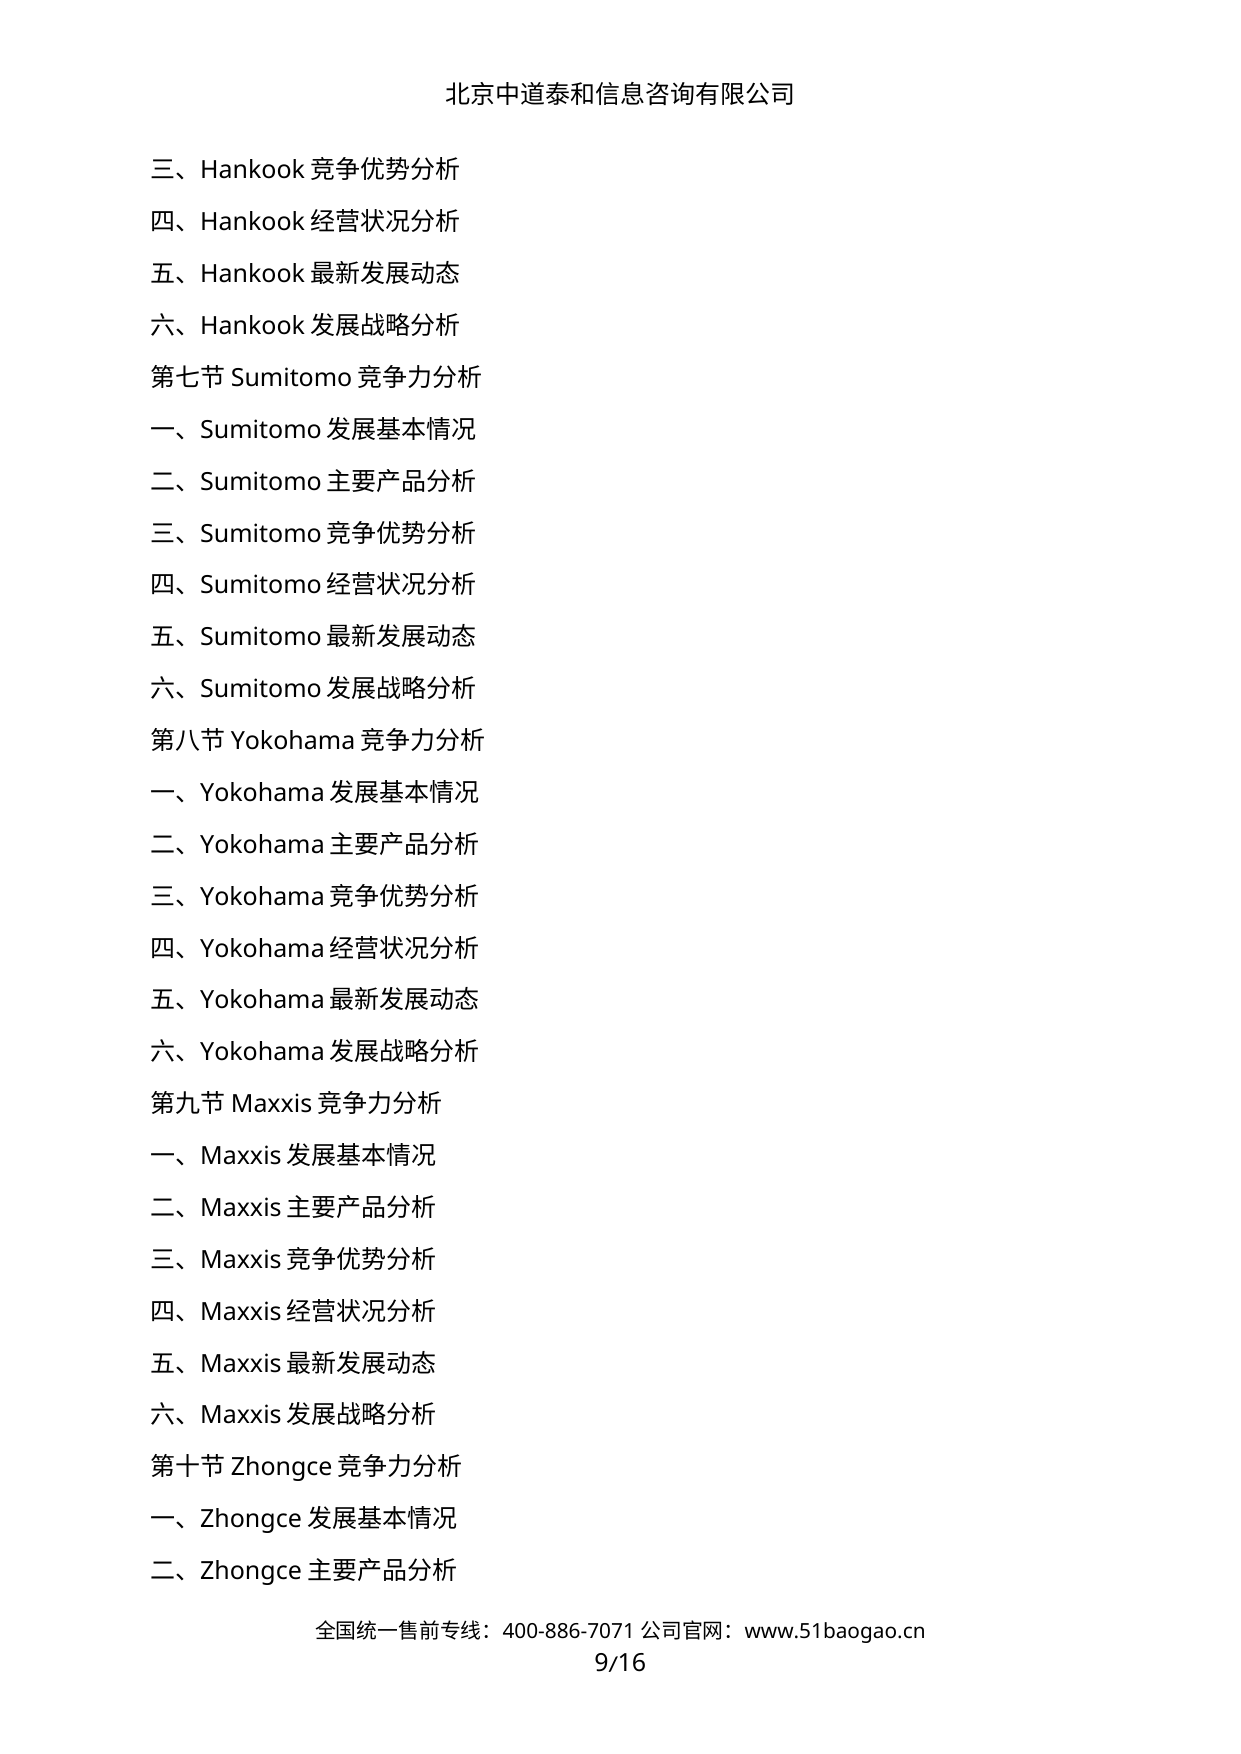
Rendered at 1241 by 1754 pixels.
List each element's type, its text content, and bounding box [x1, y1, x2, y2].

text 二、Yokohama主要产品分析 [150, 824, 1090, 861]
text 六、Yokohama发展战略分析 [150, 1032, 1090, 1068]
text 五、Sumitomo最新发展动态 [150, 617, 1090, 653]
text 三、Yokohama竞争优势分析 [150, 876, 1090, 912]
text 四、Yokohama经营状况分析 [150, 928, 1090, 964]
text 第八节 Yokohama竞争力分析 [150, 721, 1090, 757]
text 五、Hankook最新发展动态 [150, 254, 1090, 290]
text 二、Maxxis主要产品分析 [150, 1187, 1090, 1224]
text 六、Hankook发展战略分析 [150, 306, 1090, 342]
text 三、Sumitomo竞争优势分析 [150, 513, 1090, 549]
text 四、Hankook经营状况分析 [150, 202, 1090, 238]
text 二、Zhongce主要产品分析 [150, 1551, 1090, 1587]
text 一、Yokohama发展基本情况 [150, 772, 1090, 809]
text 二、Sumitomo主要产品分析 [150, 461, 1090, 497]
text 一、Sumitomo发展基本情况 [150, 409, 1090, 446]
text 三、Maxxis竞争优势分析 [150, 1239, 1090, 1276]
text 六、Maxxis发展战略分析 [150, 1395, 1090, 1431]
text 第七节 Sumitomo竞争力分析 [150, 357, 1090, 394]
text 四、Maxxis经营状况分析 [150, 1291, 1090, 1327]
text 六、Sumitomo发展战略分析 [150, 669, 1090, 705]
text 五、Maxxis最新发展动态 [150, 1343, 1090, 1379]
text 第十节 Zhongce竞争力分析 [150, 1447, 1090, 1483]
text 四、Sumitomo经营状况分析 [150, 565, 1090, 601]
text 一、Zhongce发展基本情况 [150, 1499, 1090, 1535]
text 五、Yokohama最新发展动态 [150, 980, 1090, 1016]
text 第九节 Maxxis竞争力分析 [150, 1084, 1090, 1120]
text 三、Hankook竞争优势分析 [150, 150, 1090, 186]
text 一、Maxxis发展基本情况 [150, 1136, 1090, 1172]
